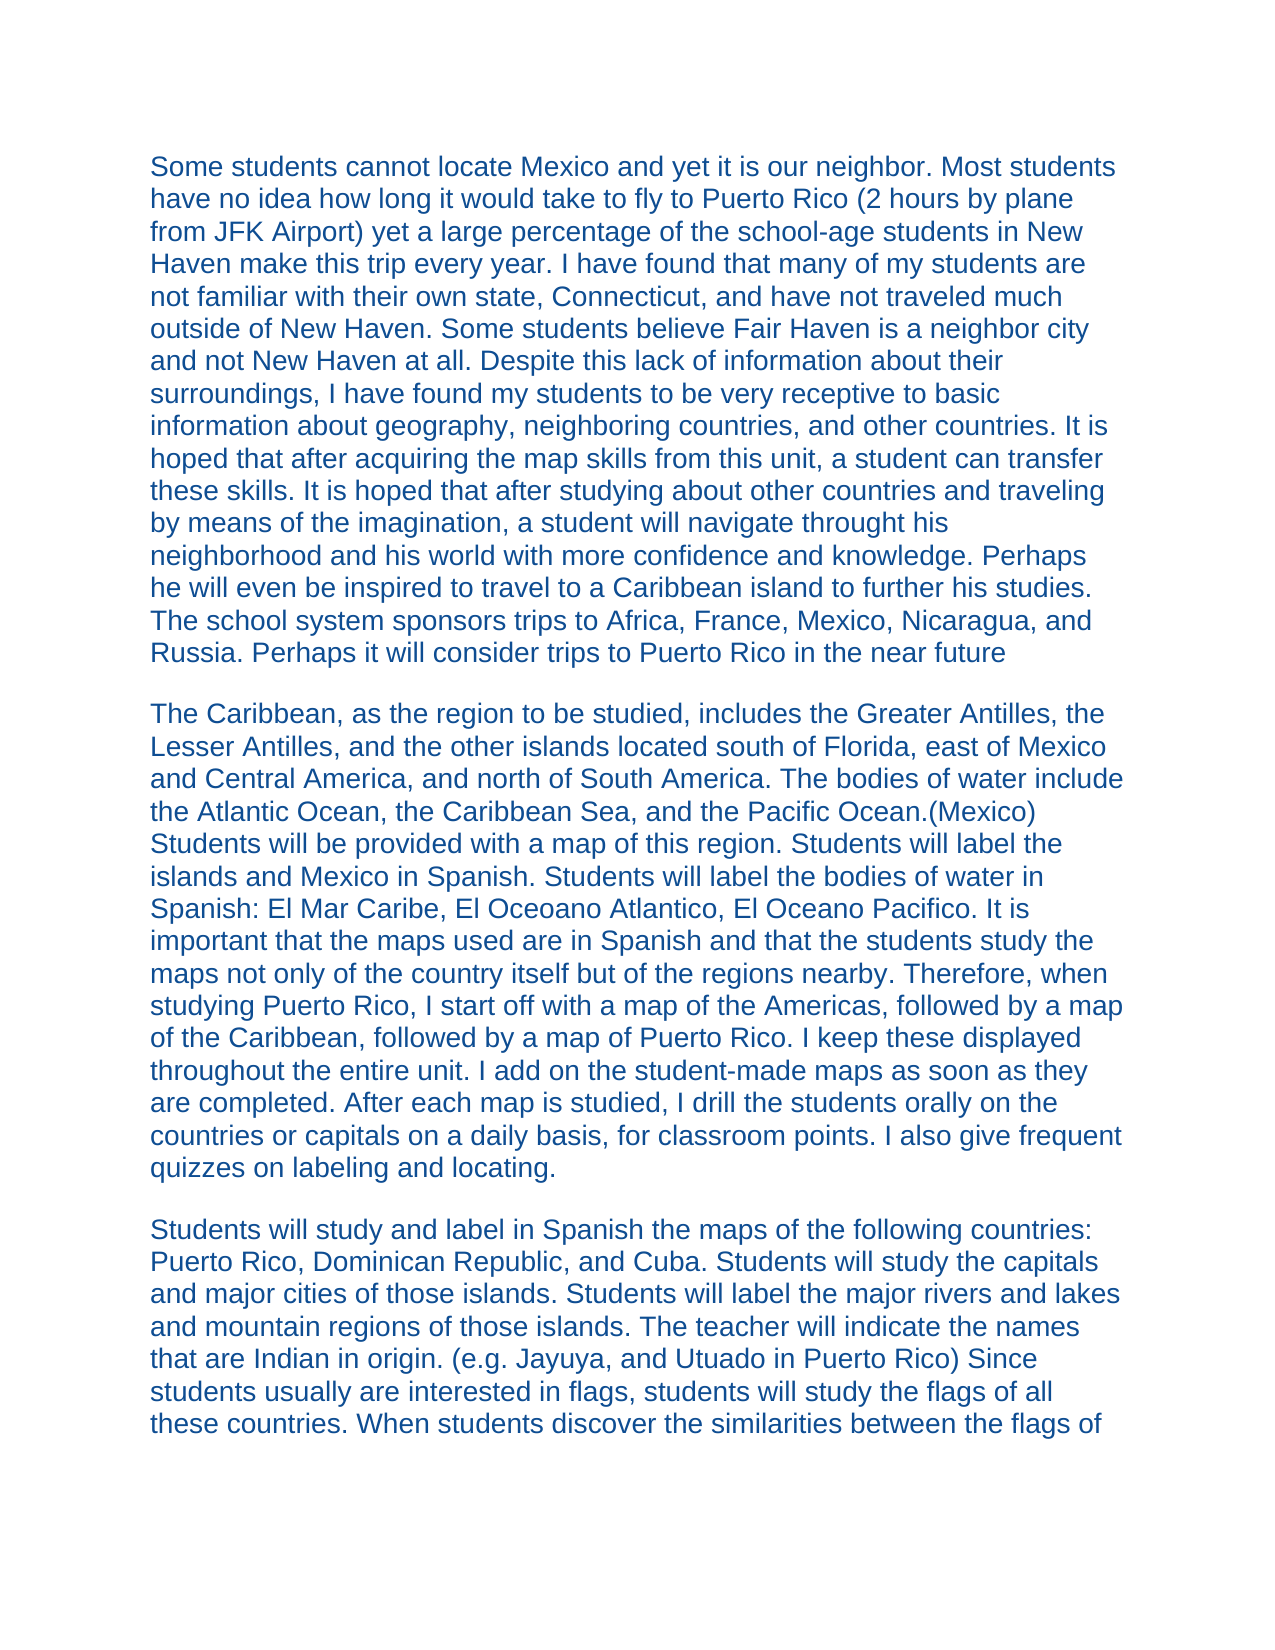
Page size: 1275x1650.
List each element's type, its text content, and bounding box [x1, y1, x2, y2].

text Some students cannot locate Mexico and yet it is our neighbor. Most students have no idea how long it would take to fly to Puerto Rico (2 hours by plane from JFK Airport) yet a large percentage of the school-age students in New Haven make this trip every year. I have found that many of my students are not familiar with their own state, Connecticut, and have not traveled much outside of New Haven. Some students believe Fair Haven is a neighbor city and not New Haven at all. Despite this lack of information about their surroundings, I have found my students to be very receptive to basic information about geography, neighboring countries, and other countries. It is hoped that after acquiring the map skills from this unit, a student can transfer these skills. It is hoped that after studying about other countries and traveling by means of the imagination, a student will navigate throught his neighborhood and his world with more confidence and knowledge. Perhaps he will even be inspired to travel to a Caribbean island to further his studies. The school system sponsors trips to Africa, France, Mexico, Nicaragua, and Russia. Perhaps it will consider trips to Puerto Rico in the near future [150, 150, 1125, 668]
text The Caribbean, as the region to be studied, includes the Greater Antilles, the Lesser Antilles, and the other islands located south of Florida, east of Mexico and Central America, and north of South America. The bodies of water include the Atlantic Ocean, the Caribbean Sea, and the Pacific Ocean.(Mexico) Students will be provided with a map of this region. Students will label the islands and Mexico in Spanish. Students will label the bodies of water in Spanish: El Mar Caribe, El Oceoano Atlantico, El Oceano Pacifico. It is important that the maps used are in Spanish and that the students study the maps not only of the country itself but of the regions nearby. Therefore, when studying Puerto Rico, I start off with a map of the Americas, followed by a map of the Caribbean, followed by a map of Puerto Rico. I keep these displayed throughout the entire unit. I add on the student-made maps as soon as they are completed. After each map is studied, I drill the students orally on the countries or capitals on a daily basis, for classroom points. I also give frequent quizzes on labeling and locating. [150, 697, 1125, 1183]
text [150, 1213, 1125, 1439]
